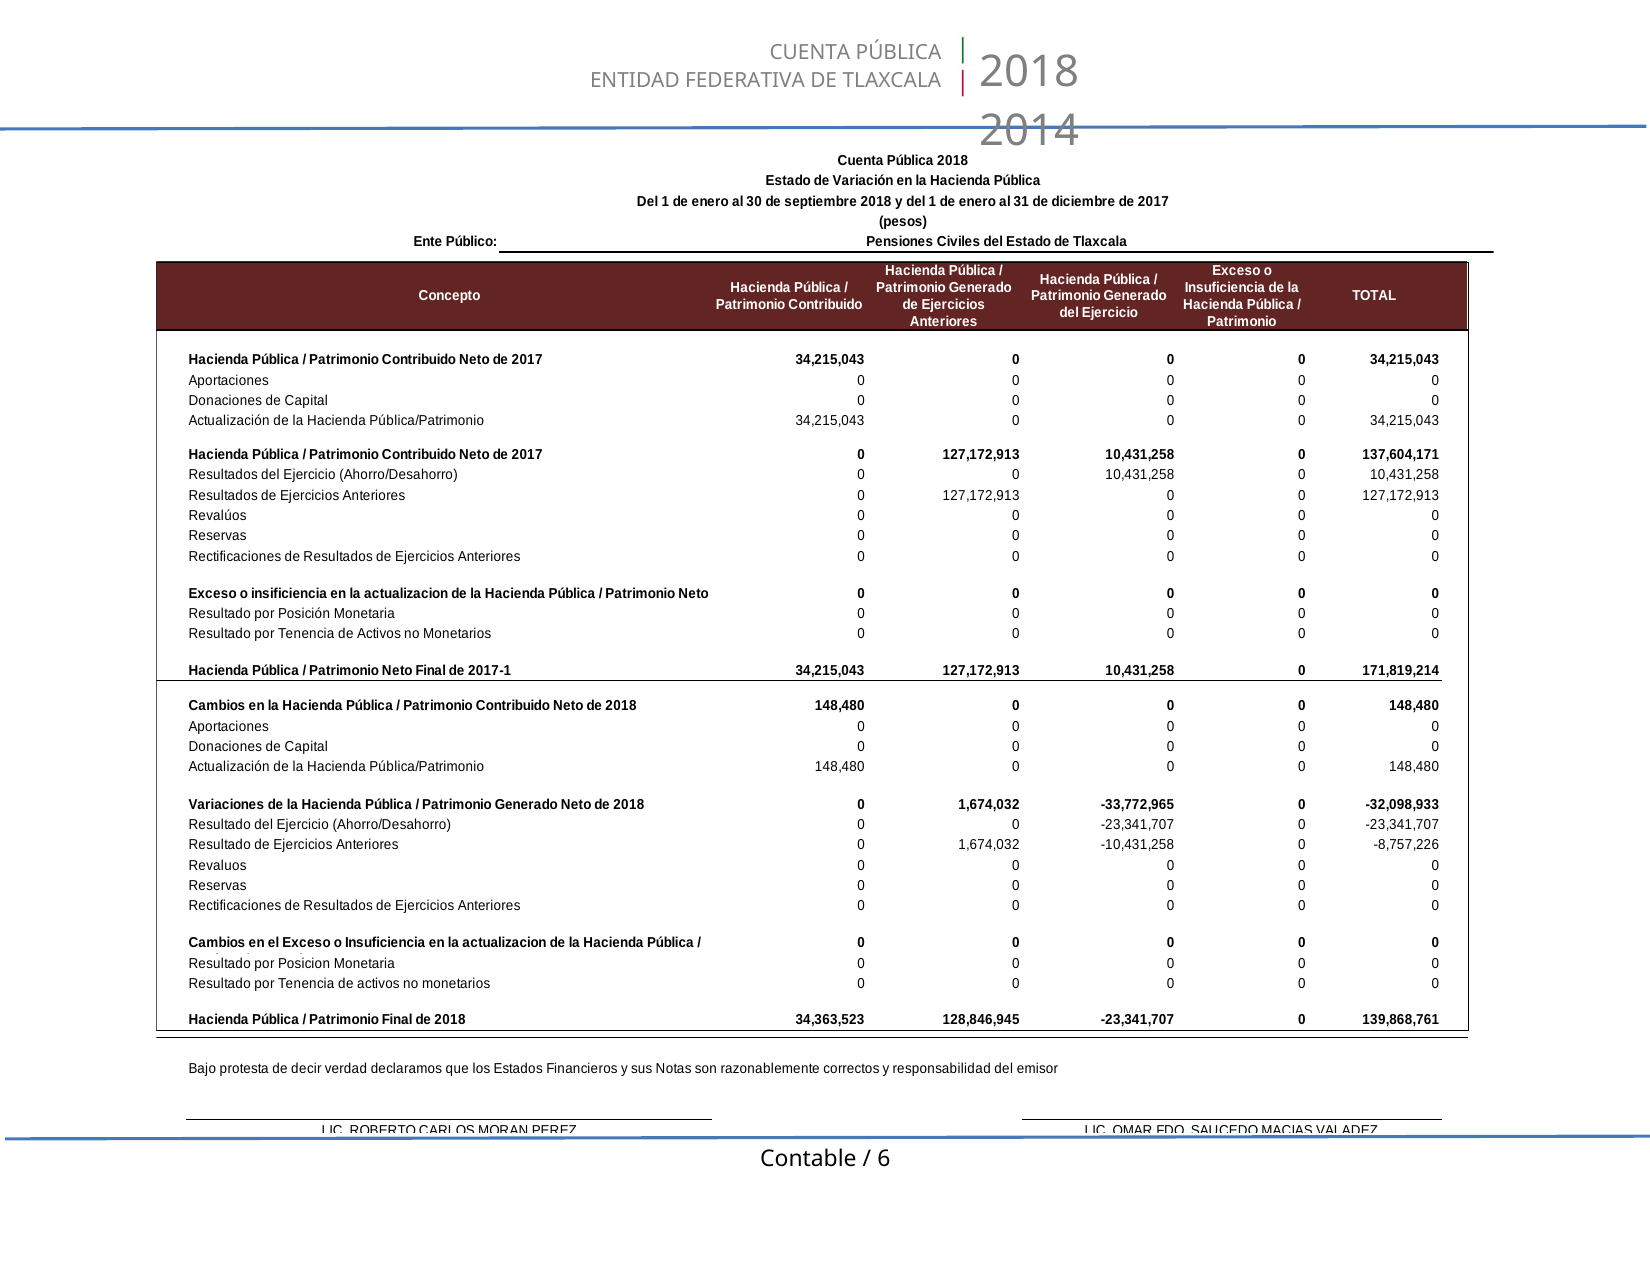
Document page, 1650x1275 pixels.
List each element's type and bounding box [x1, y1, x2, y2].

picture [956, 28, 974, 100]
